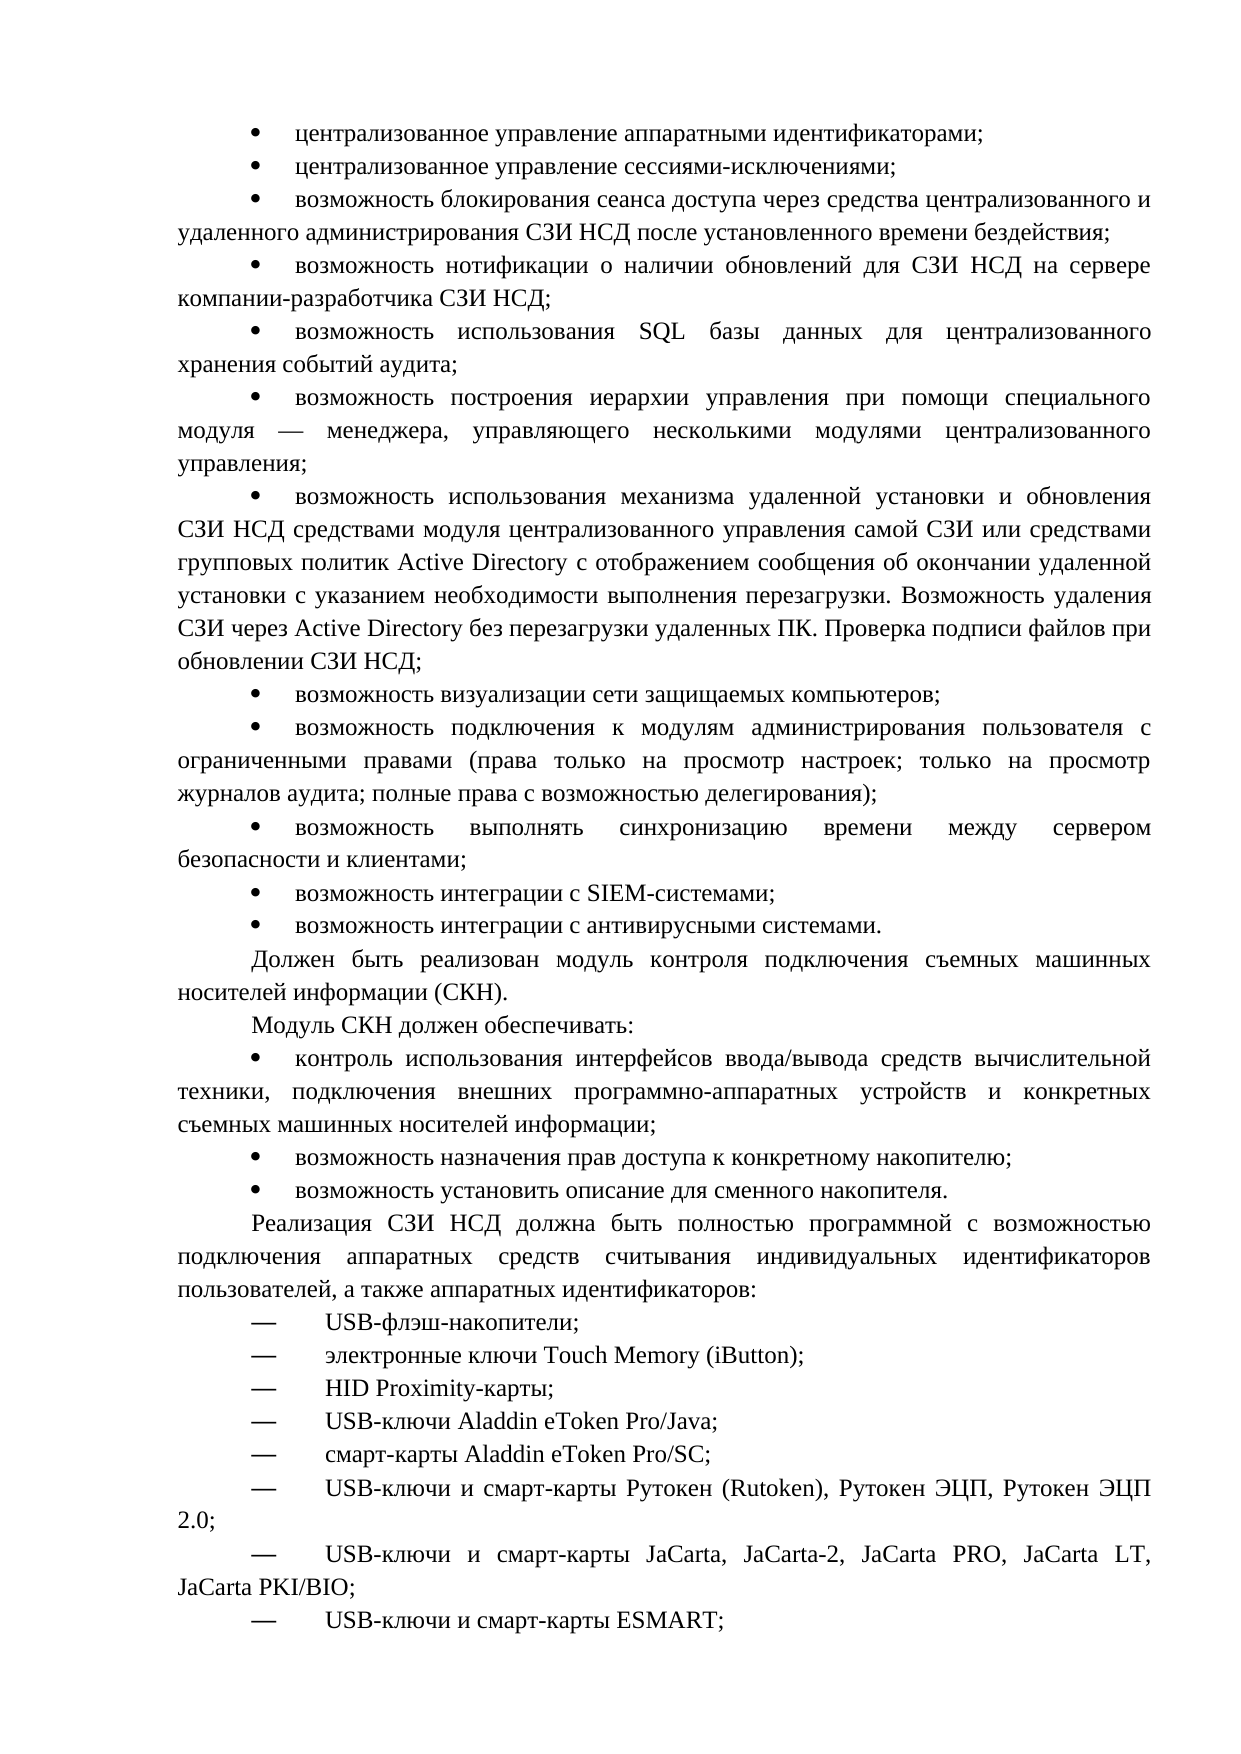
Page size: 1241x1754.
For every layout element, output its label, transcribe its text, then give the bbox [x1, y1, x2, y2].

list смарт-карты Aladdin eToken Pro/SC; [177, 1439, 1152, 1468]
list возможность нотификации о наличии обновлений для СЗИ НСД на сервере компании-разработчика СЗИ НСД; [177, 250, 1152, 312]
text Должен быть реализован модуль контроля подключения съемных машинных носителей информации (СКН). [177, 944, 1152, 1005]
list централизованное управление аппаратными идентификаторами; [177, 118, 1152, 147]
list USB-ключи и смарт-карты JaCarta, JaCarta-2, JaCarta PRO, JaCarta LT, JaCarta PKI/BIO; [177, 1539, 1152, 1601]
text Модуль СКН должен обеспечивать: [177, 1010, 1152, 1038]
list возможность интеграции с SIEM-системами; [177, 878, 1152, 906]
list возможность использования SQL базы данных для централизованного хранения событий аудита; [177, 316, 1152, 378]
list возможность построения иерархии управления при помощи специального модуля — менеджера, управляющего несколькими модулями централизованного управления; [177, 382, 1152, 477]
list возможность установить описание для сменного накопителя. [177, 1175, 1152, 1203]
list возможность подключения к модулям администрирования пользователя с ограниченными правами (права только на просмотр настроек; только на просмотр журналов аудита; полные права с возможностью делегирования); [177, 712, 1152, 807]
list возможность назначения прав доступа к конкретному накопителю; [177, 1142, 1152, 1171]
list USB-ключи и смарт-карты ESMART; [177, 1605, 1152, 1634]
list электронные ключи Touch Memory (iButton); [177, 1340, 1152, 1369]
list возможность визуализации сети защищаемых компьютеров; [177, 679, 1152, 708]
list возможность блокирования сеанса доступа через средства централизованного и удаленного администрирования СЗИ НСД после установленного времени бездействия; [177, 184, 1152, 246]
list USB-ключи Aladdin eToken Pro/Java; [177, 1406, 1152, 1435]
text Реализация СЗИ НСД должна быть полностью программной с возможностью подключения аппаратных средств считывания индивидуальных идентификаторов пользователей, а также аппаратных идентификаторов: [177, 1208, 1152, 1303]
list возможность интеграции с антивирусными системами. [177, 911, 1152, 939]
list возможность выполнять синхронизацию времени между сервером безопасности и клиентами; [177, 812, 1152, 873]
list HID Proximity-карты; [177, 1373, 1152, 1402]
list централизованное управление сессиями-исключениями; [177, 151, 1152, 180]
list USB-ключи и смарт-карты Рутокен (Rutoken), Рутокен ЭЦП, Рутокен ЭЦП 2.0; [177, 1472, 1152, 1534]
list возможность использования механизма удаленной установки и обновления СЗИ НСД средствами модуля централизованного управления самой СЗИ или средствами групповых политик Active Directory с отображением сообщения об окончании удаленной установки с указанием необходимости выполнения перезагрузки. Возможность удаления СЗИ через Active Directory без перезагрузки удаленных ПК. Проверка подписи файлов при обновлении СЗИ НСД; [177, 481, 1152, 675]
list USB-флэш-накопители; [177, 1307, 1152, 1336]
list контроль использования интерфейсов ввода/вывода средств вычислительной техники, подключения внешних программно-аппаратных устройств и конкретных съемных машинных носителей информации; [177, 1043, 1152, 1137]
